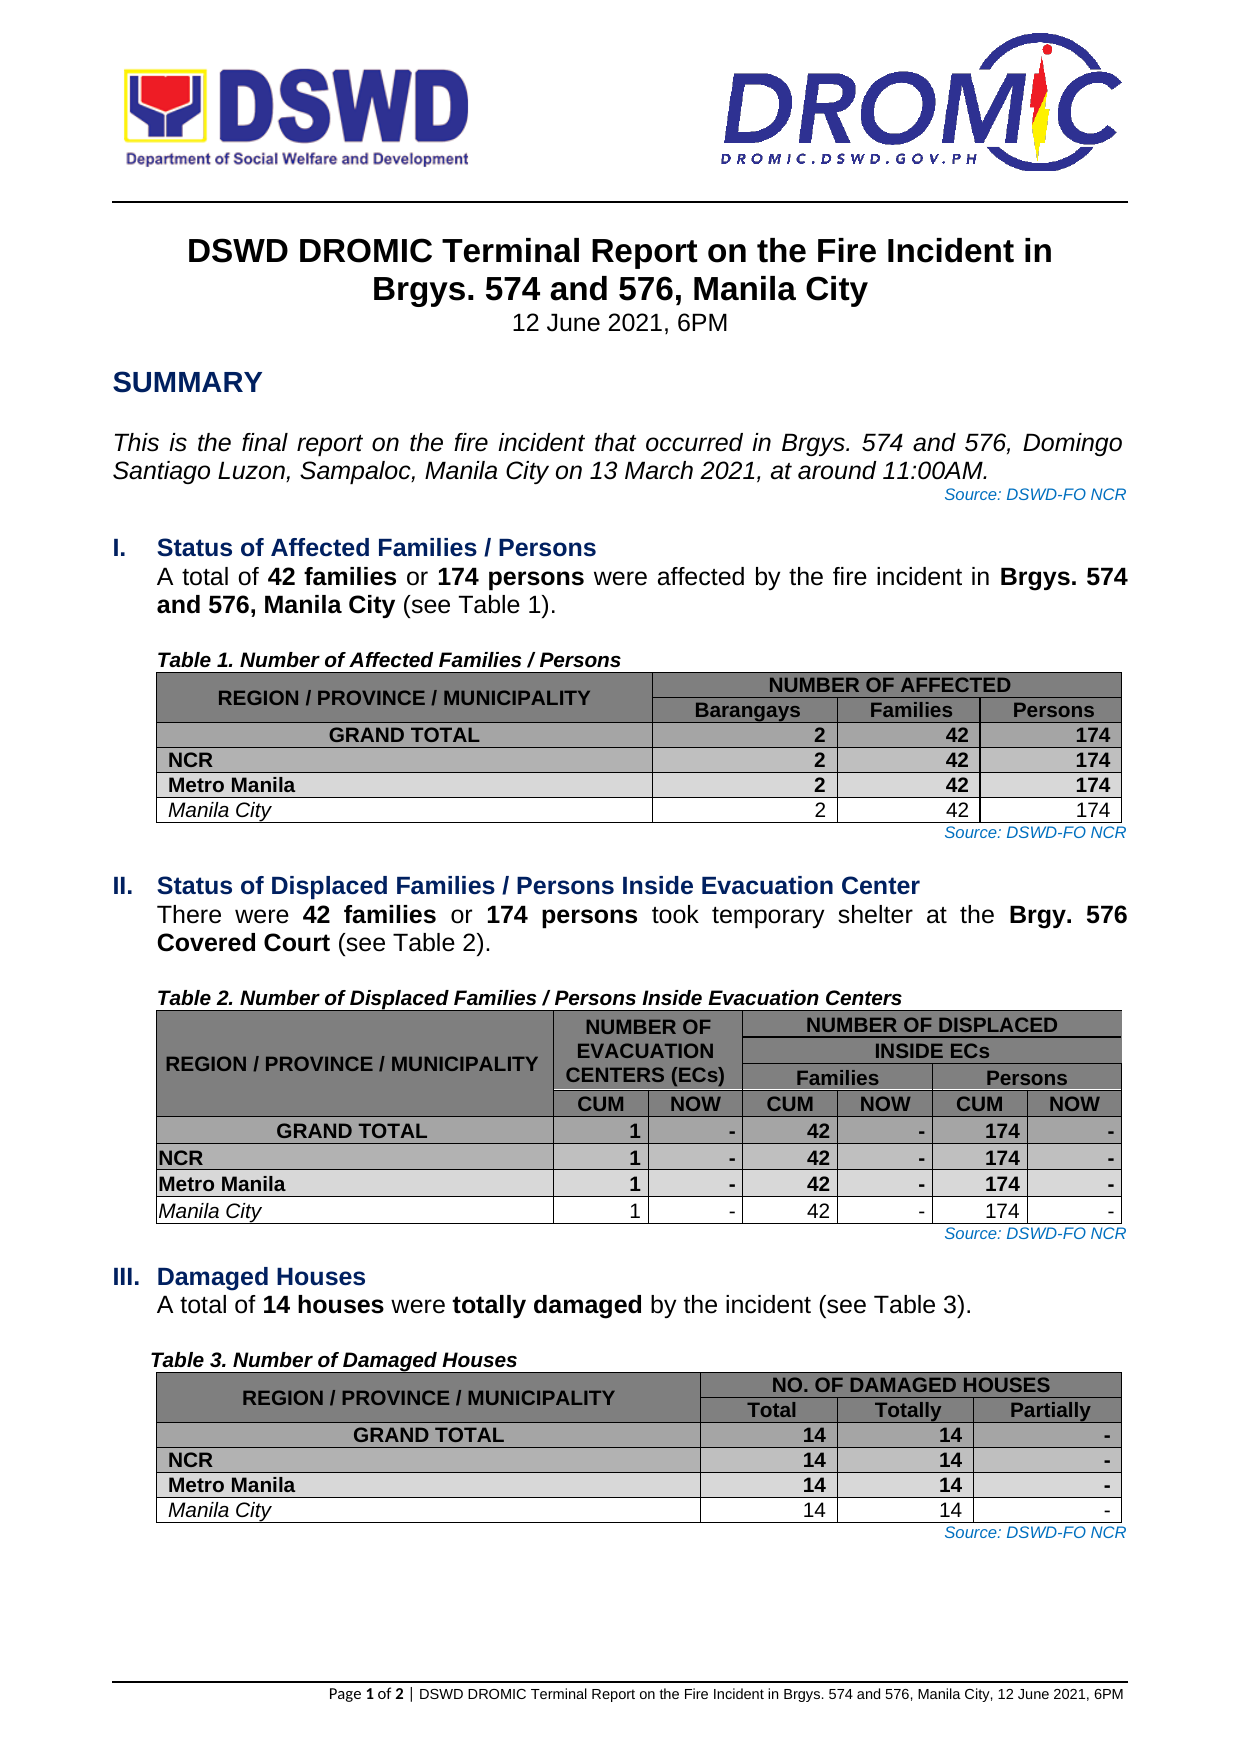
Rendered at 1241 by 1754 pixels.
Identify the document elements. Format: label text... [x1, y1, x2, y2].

table_cell GRAND TOTAL [157, 723, 652, 747]
table_header REGION / PROVINCE / MUNICIPALITY [157, 1011, 553, 1116]
table_cell Families [743, 1064, 932, 1089]
table_cell 174 [981, 748, 1121, 772]
text Source: DSWD-FO NCR [112, 1223, 1128, 1243]
table_cell 2 [653, 723, 837, 747]
table_header NUMBER OF DISPLACED [743, 1011, 1122, 1036]
table_cell - [838, 1170, 932, 1196]
picture [713, 32, 1127, 171]
table_header NO. OF DAMAGED HOUSES [701, 1373, 1121, 1397]
table_header NUMBER OF EVACUATION CENTERS (ECs) [554, 1011, 742, 1089]
list There were 42 families or 174 persons took temporary shelter at the Brgy. 576 Covered Court (see Table 2). [157, 900, 1128, 957]
table_cell Manila City [157, 1498, 700, 1522]
table_cell Metro Manila [157, 773, 652, 797]
table_cell 14 [701, 1473, 837, 1497]
table_header REGION / PROVINCE / MUNICIPALITY [157, 673, 652, 722]
table_cell 174 [981, 773, 1121, 797]
table_cell Persons [933, 1064, 1121, 1089]
table_cell 14 [838, 1498, 973, 1522]
table_cell - [1028, 1170, 1121, 1196]
table_cell 14 [701, 1448, 837, 1472]
table_cell 42 [838, 723, 979, 747]
table_cell Metro Manila [157, 1473, 700, 1497]
table_cell - [838, 1117, 932, 1143]
text Brgys. 574 and 576, Manila City [112, 269, 1128, 308]
list Table 2. Number of Displaced Families / Persons Inside Evacuation Centers [157, 986, 1128, 1010]
list Status of Affected Families / Persons [112, 533, 1128, 562]
table_cell - [974, 1498, 1121, 1522]
text DSWD DROMIC Terminal Report on the Fire Incident in [112, 231, 1128, 269]
table_cell - [838, 1197, 932, 1222]
table_cell 14 [701, 1423, 837, 1447]
table_cell INSIDE ECs [743, 1036, 1122, 1063]
text This is the final report on the fire incident that occurred in Brgys. 574 and 576, Domingo Santiago Luzon, Sampaloc, Manila City on 13 March 2021, at around 11:00AM. [112, 428, 1128, 485]
table_cell NOW [649, 1091, 742, 1116]
table_cell NOW [838, 1091, 932, 1116]
table_cell - [838, 1144, 932, 1169]
table_cell 1 [554, 1170, 648, 1196]
table_cell GRAND TOTAL [157, 1117, 553, 1143]
text Source: DSWD-FO NCR [112, 485, 1128, 504]
table_cell - [649, 1117, 742, 1143]
table_cell GRAND TOTAL [157, 1423, 700, 1447]
table_cell NOW [1028, 1091, 1121, 1116]
table_cell 14 [838, 1448, 973, 1472]
table_cell CUM [554, 1091, 648, 1116]
table_cell 2 [653, 748, 837, 772]
table_cell Total [701, 1398, 837, 1422]
table_cell - [649, 1197, 742, 1222]
table_cell Barangays [653, 698, 837, 722]
table_cell Partially [974, 1398, 1121, 1422]
table_cell 1 [554, 1117, 648, 1143]
table_cell Persons [981, 698, 1121, 722]
text SUMMARY [112, 365, 1128, 399]
text Table 3. Number of Damaged Houses [112, 1348, 1128, 1372]
text A total of 42 families or 174 persons were affected by the fire incident in Brgys. 574 and 576, Manila City (see Table 1). [157, 562, 1128, 619]
text 12 June 2021, 6PM [112, 308, 1128, 337]
table_cell - [1028, 1117, 1121, 1143]
table_cell Manila City [157, 1197, 553, 1222]
table_cell Metro Manila [157, 1170, 553, 1196]
table_cell 14 [838, 1423, 973, 1447]
table_cell 14 [701, 1498, 837, 1522]
table_cell NCR [157, 1448, 700, 1472]
text Source: DSWD-FO NCR [112, 1523, 1128, 1542]
table_cell NCR [157, 748, 652, 772]
table_cell Families [838, 698, 979, 722]
table_cell CUM [743, 1091, 837, 1116]
table_cell Totally [838, 1398, 973, 1422]
table_cell - [974, 1448, 1121, 1472]
table_cell 174 [933, 1197, 1027, 1222]
table_cell - [649, 1170, 742, 1196]
table_cell 42 [743, 1197, 837, 1222]
text Table 1. Number of Affected Families / Persons [112, 648, 1128, 672]
table_cell 1 [554, 1197, 648, 1222]
table_cell - [974, 1423, 1121, 1447]
table_cell 42 [743, 1144, 837, 1169]
table_cell 42 [743, 1170, 837, 1196]
table_cell 14 [838, 1473, 973, 1497]
table_cell 42 [838, 773, 979, 797]
table_cell 1 [554, 1144, 648, 1169]
table_cell 2 [653, 798, 837, 822]
table_cell - [1028, 1197, 1121, 1222]
list Damaged Houses [112, 1262, 1128, 1291]
table_cell 174 [981, 798, 1121, 822]
table_cell 174 [933, 1117, 1027, 1143]
table_cell 174 [981, 723, 1121, 747]
table_cell NCR [157, 1144, 553, 1169]
table_cell 174 [933, 1170, 1027, 1196]
table_cell - [974, 1473, 1121, 1497]
list Status of Displaced Families / Persons Inside Evacuation Center [112, 871, 1128, 900]
table_cell 42 [743, 1117, 837, 1143]
table_header NUMBER OF AFFECTED [653, 673, 1121, 697]
table_header REGION / PROVINCE / MUNICIPALITY [157, 1373, 700, 1422]
table_cell - [1028, 1144, 1121, 1169]
picture [112, 65, 481, 172]
table_cell - [649, 1144, 742, 1169]
text Source: DSWD-FO NCR [112, 823, 1128, 842]
table_cell 174 [933, 1144, 1027, 1169]
table_cell 2 [653, 773, 837, 797]
table_cell Manila City [157, 798, 652, 822]
list A total of 14 houses were totally damaged by the incident (see Table 3). [157, 1291, 1128, 1319]
table_cell CUM [933, 1091, 1027, 1116]
table_cell 42 [838, 748, 979, 772]
table_cell 42 [838, 798, 979, 822]
